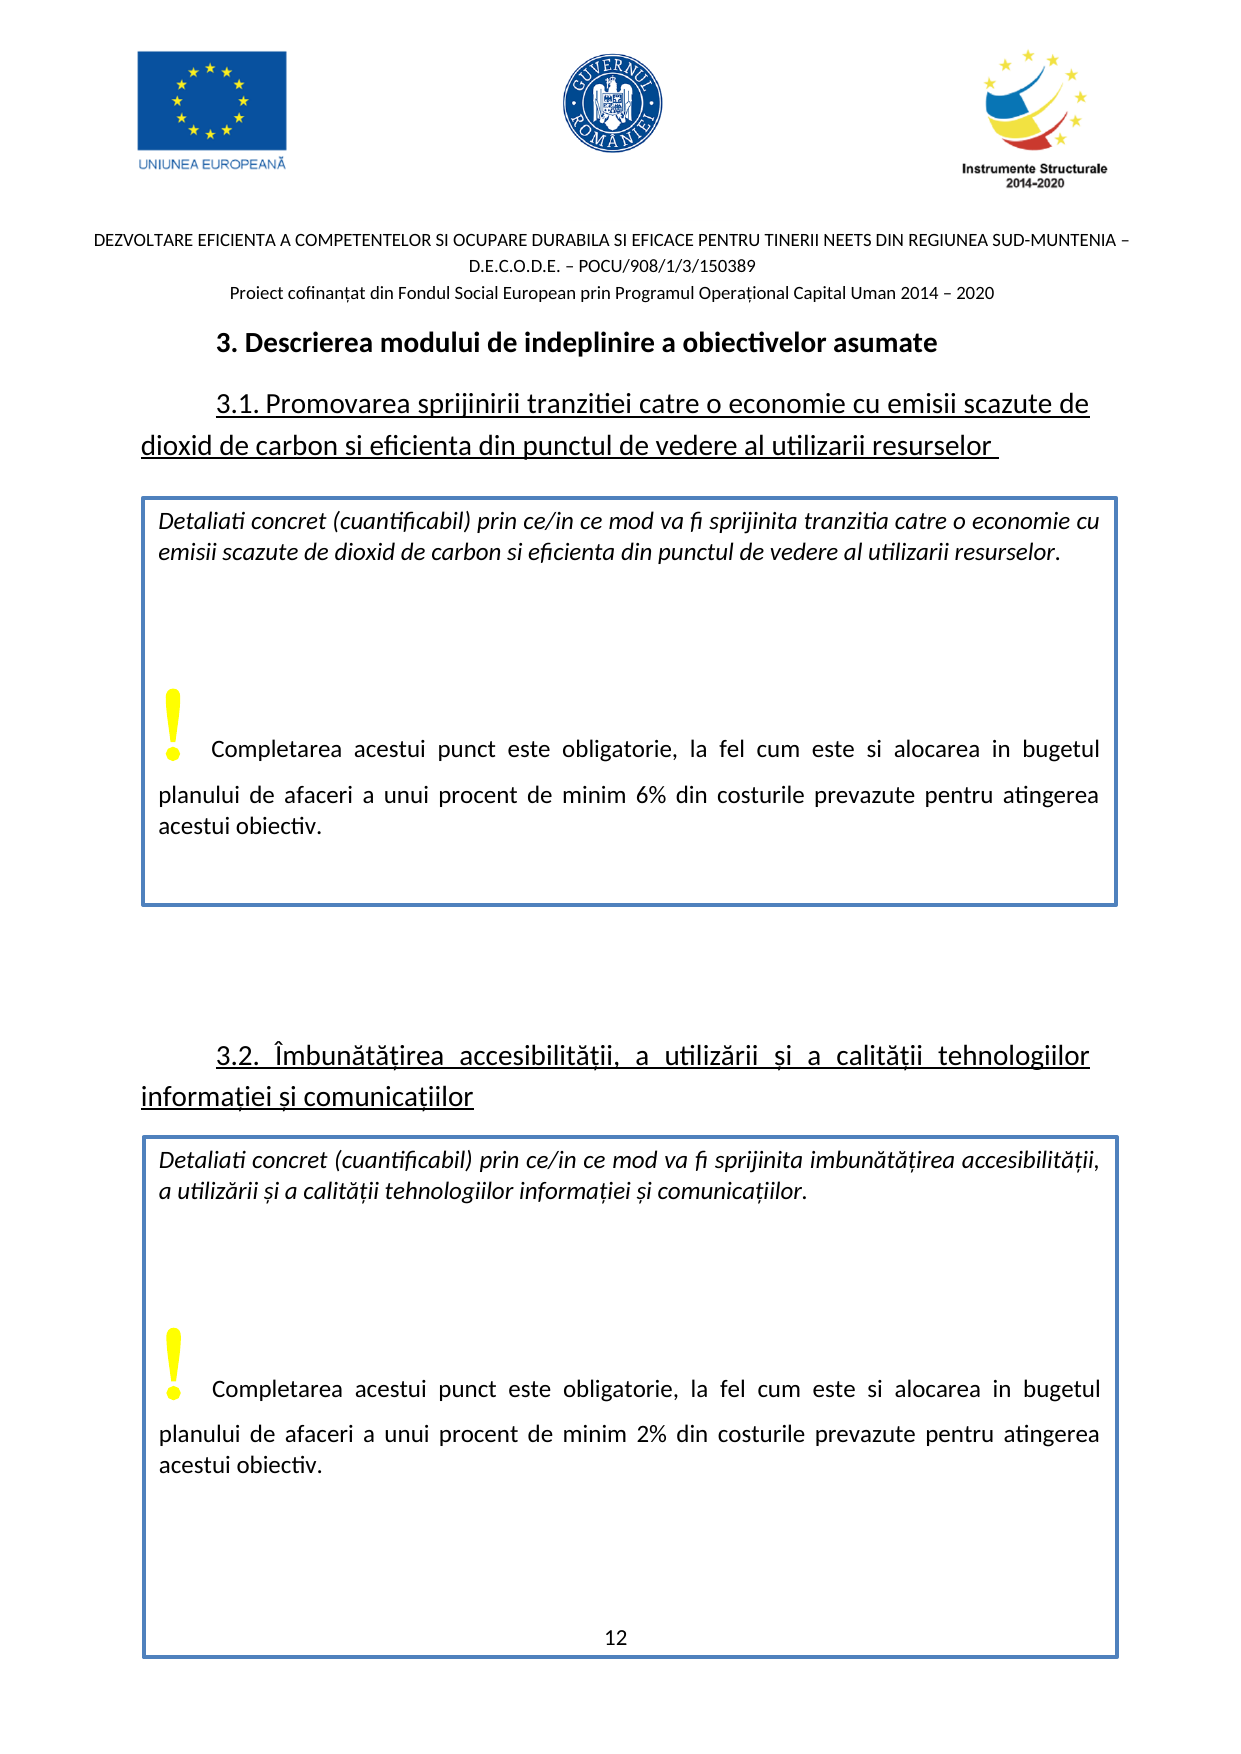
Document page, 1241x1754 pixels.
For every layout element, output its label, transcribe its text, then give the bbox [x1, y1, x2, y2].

text 3.1. Promovarea sprijinirii tranzitiei catre o economie cu emisii scazute de dioxid de carbon si eficienta din punctul de vedere al utilizarii resurselor [141, 386, 1090, 462]
text 3. Descrierea modului de indeplinire a obiectivelor asumate [141, 324, 1090, 359]
text 3.2. Îmbunătățirea accesibilității, a utilizării și a calității tehnologiilor informației și comunicațiilor [141, 1037, 1090, 1113]
picture [0, 14, 1232, 221]
